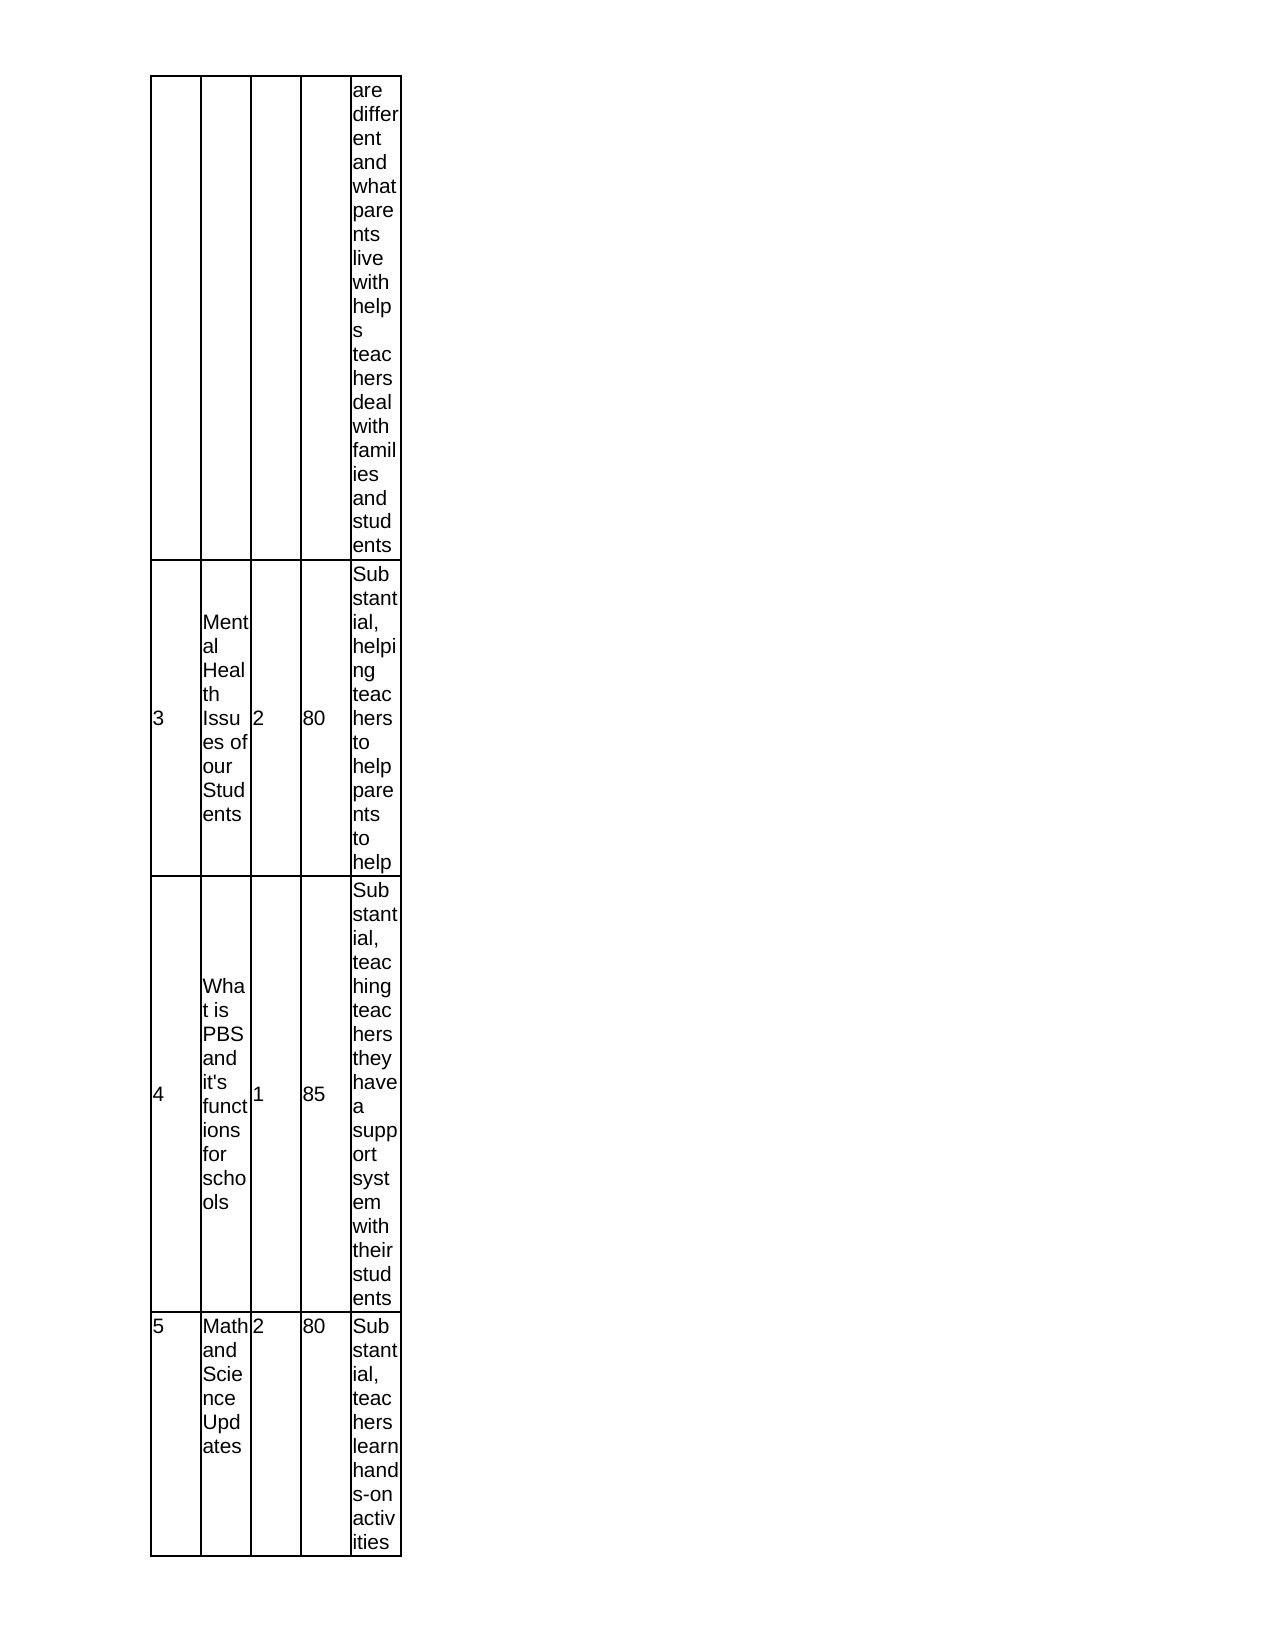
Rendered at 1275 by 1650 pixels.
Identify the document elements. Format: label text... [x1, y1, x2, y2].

table_cell What is PBS and it's functions for schools [202, 877, 250, 1311]
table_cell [352, 77, 400, 559]
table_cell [352, 1313, 400, 1555]
table_cell Mental Health Issues of our Students [202, 561, 250, 875]
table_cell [202, 1313, 250, 1555]
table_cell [202, 77, 250, 559]
table_cell 5 [152, 1313, 200, 1555]
table_cell 78 [302, 77, 350, 559]
table_cell Substantial, teaching teachers they have a support system with their students [352, 877, 400, 1311]
table_cell 80 [302, 1313, 350, 1555]
table_cell 1 [252, 877, 300, 1311]
table_cell 4 [152, 877, 200, 1311]
table_cell 2 [152, 77, 200, 559]
table_cell 3 [152, 561, 200, 875]
table_cell Substantial, helping teachers to help parents to help [352, 561, 400, 875]
table_cell 2 [252, 561, 300, 875]
table_cell 85 [302, 877, 350, 1311]
table_cell 1 [252, 77, 300, 559]
table_cell 80 [302, 561, 350, 875]
table_cell 2 [252, 1313, 300, 1555]
